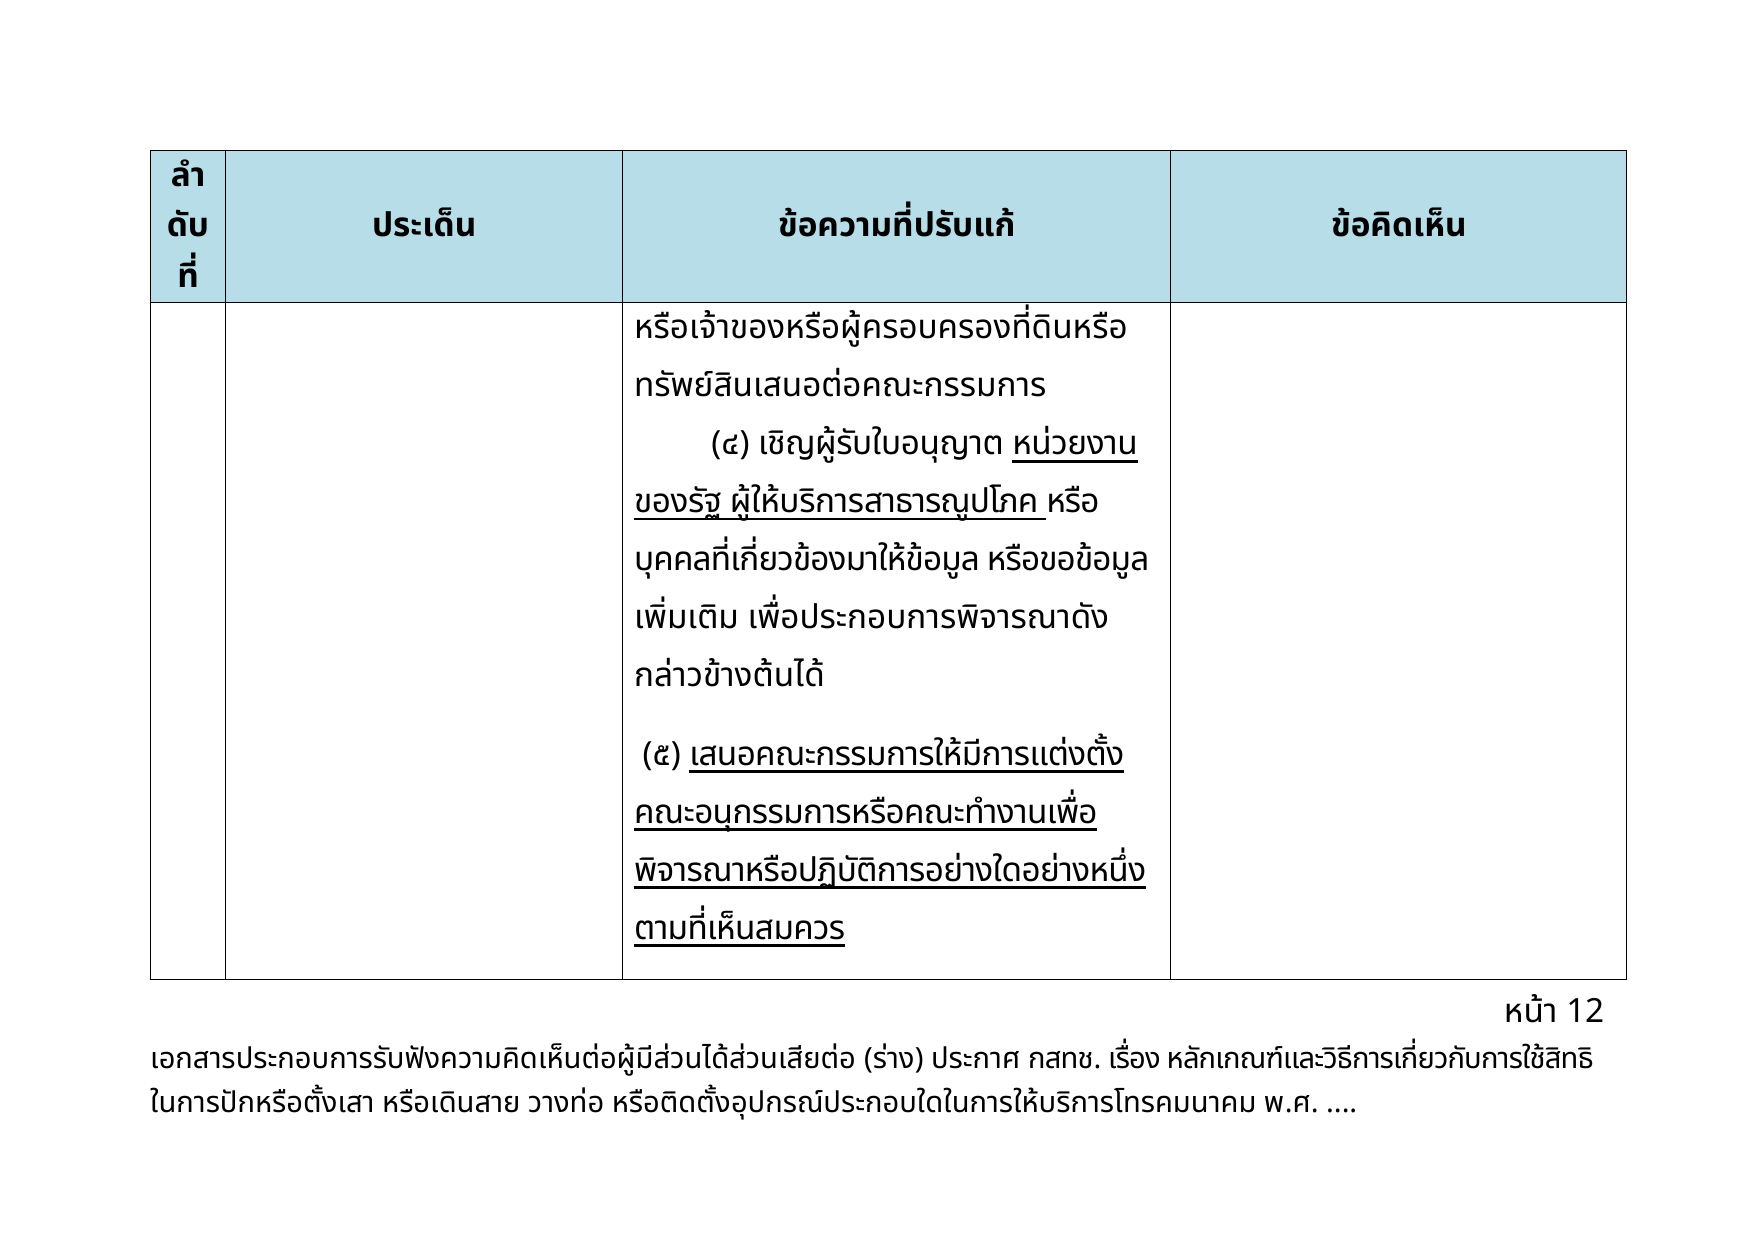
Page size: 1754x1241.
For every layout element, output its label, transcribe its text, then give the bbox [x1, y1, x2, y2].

table_cell [1171, 303, 1626, 979]
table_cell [623, 303, 1170, 979]
table_header ข้อคิดเห็น [1171, 151, 1626, 302]
table_cell ๖ [151, 303, 225, 979]
table_header ข้อความที่ปรับแก้ [623, 151, 1170, 302]
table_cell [226, 303, 622, 979]
table_header ประเด็น [226, 151, 622, 302]
table_header ลำดับที่ [151, 151, 225, 302]
